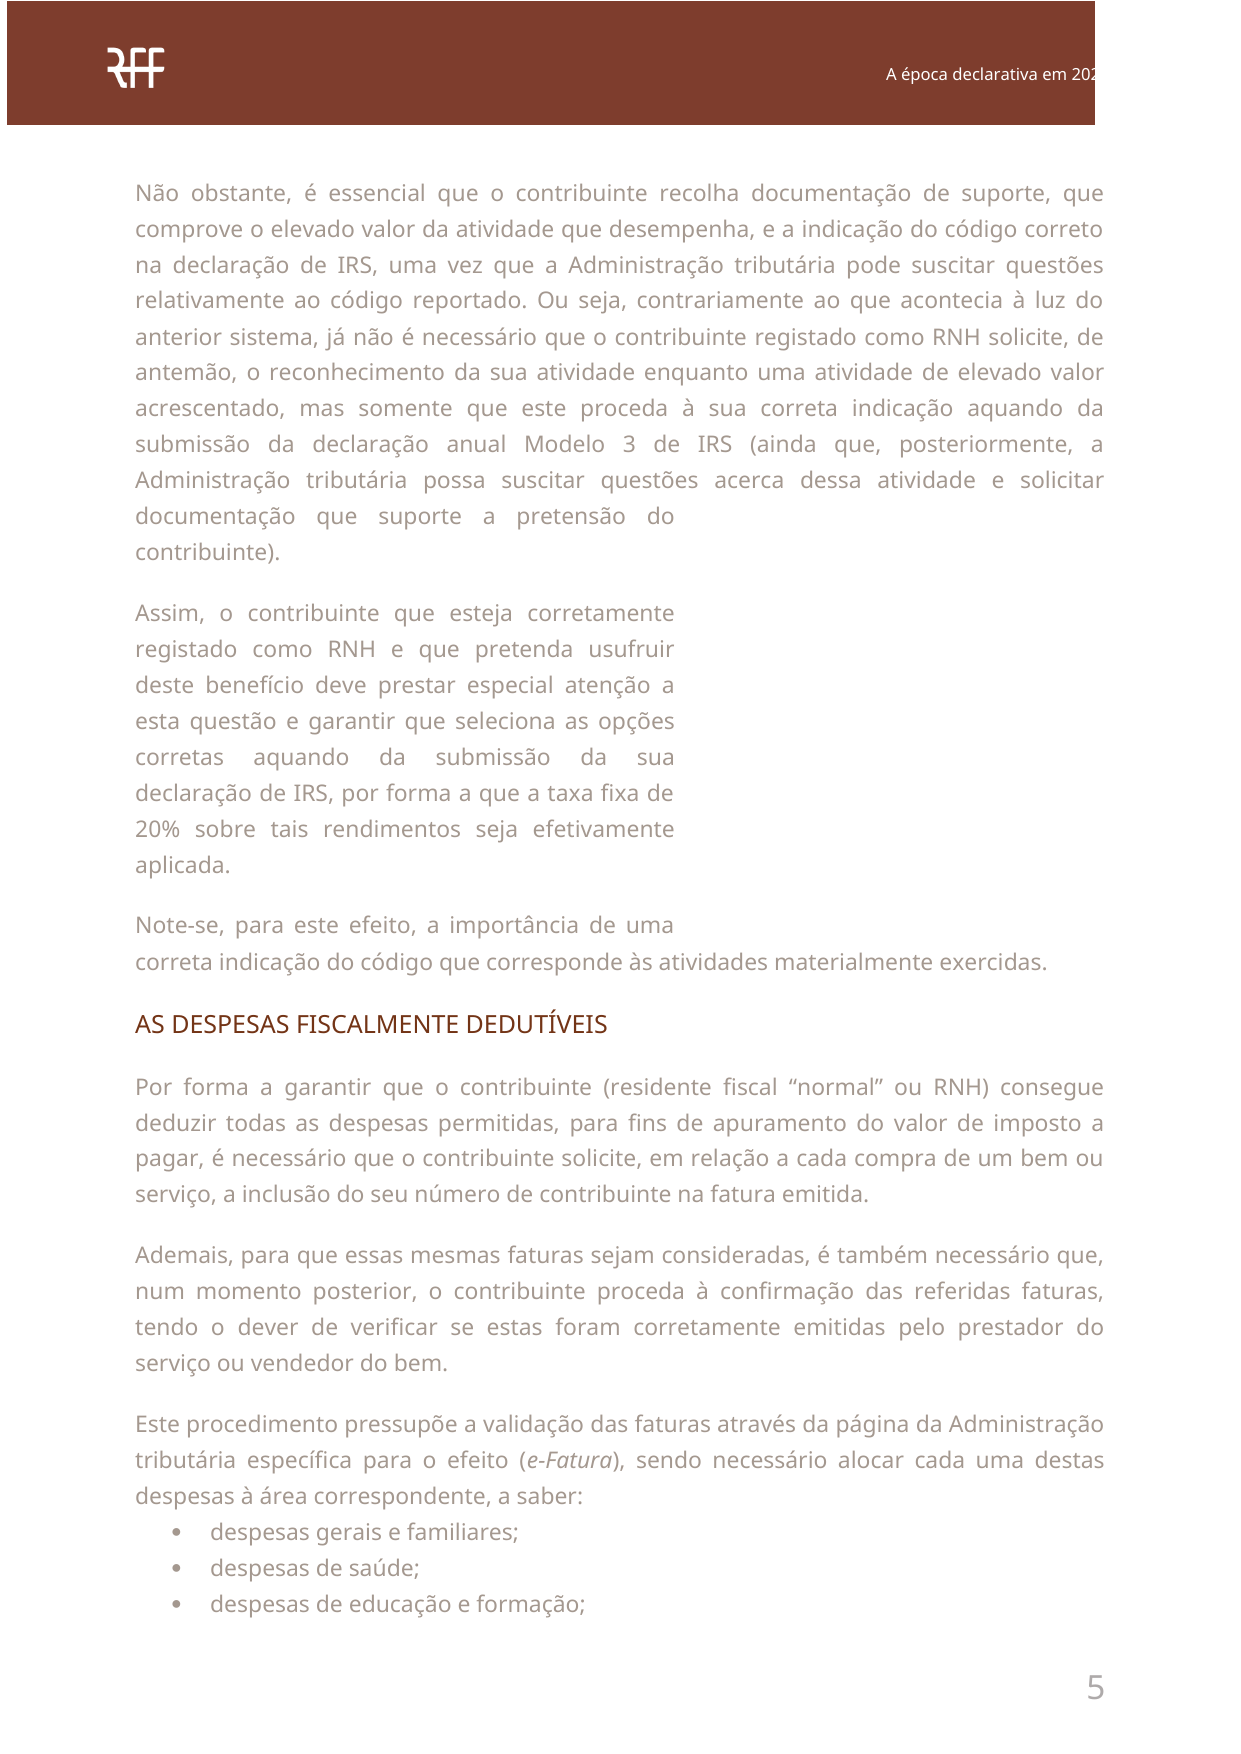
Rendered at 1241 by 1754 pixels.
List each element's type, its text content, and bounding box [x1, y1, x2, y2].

text AS DESPESAS FISCALMENTE DEDUTÍVEIS [135, 1006, 1105, 1040]
list despesas de saúde; [172, 1552, 1105, 1583]
text Este procedimento pressupõe a validação das faturas através da página da Administração tributária específica para o efeito (e-Fatura), sendo necessário alocar cada uma destas despesas à área correspondente, a saber: [135, 1408, 1105, 1511]
text Ademais, para que essas mesmas faturas sejam consideradas, é também necessário que, num momento posterior, o contribuinte proceda à confirmação das referidas faturas, tendo o dever de verificar se estas foram corretamente emitidas pelo prestador do serviço ou vendedor do bem. [135, 1239, 1105, 1378]
text Por forma a garantir que o contribuinte (residente fiscal “normal” ou RNH) consegue deduzir todas as despesas permitidas, para fins de apuramento do valor de imposto a pagar, é necessário que o contribuinte solicite, em relação a cada compra de um bem ou serviço, a inclusão do seu número de contribuinte na fatura emitida. [135, 1071, 1105, 1209]
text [135, 177, 1105, 567]
text Note-se, para este efeito, a importância de uma correta indicação do código que corresponde às atividades materialmente exercidas. [135, 909, 1105, 977]
list despesas gerais e familiares; [172, 1516, 1105, 1547]
list despesas de educação e formação; [172, 1588, 1105, 1619]
picture [7, 1, 1095, 125]
text Assim, o contribuinte que esteja corretamente registado como RNH e que pretenda usufruir deste benefício deve prestar especial atenção a esta questão e garantir que seleciona as opções corretas aquando da submissão da sua declaração de IRS, por forma a que a taxa fixa de 20% sobre tais rendimentos seja efetivamente aplicada. [135, 597, 1105, 880]
